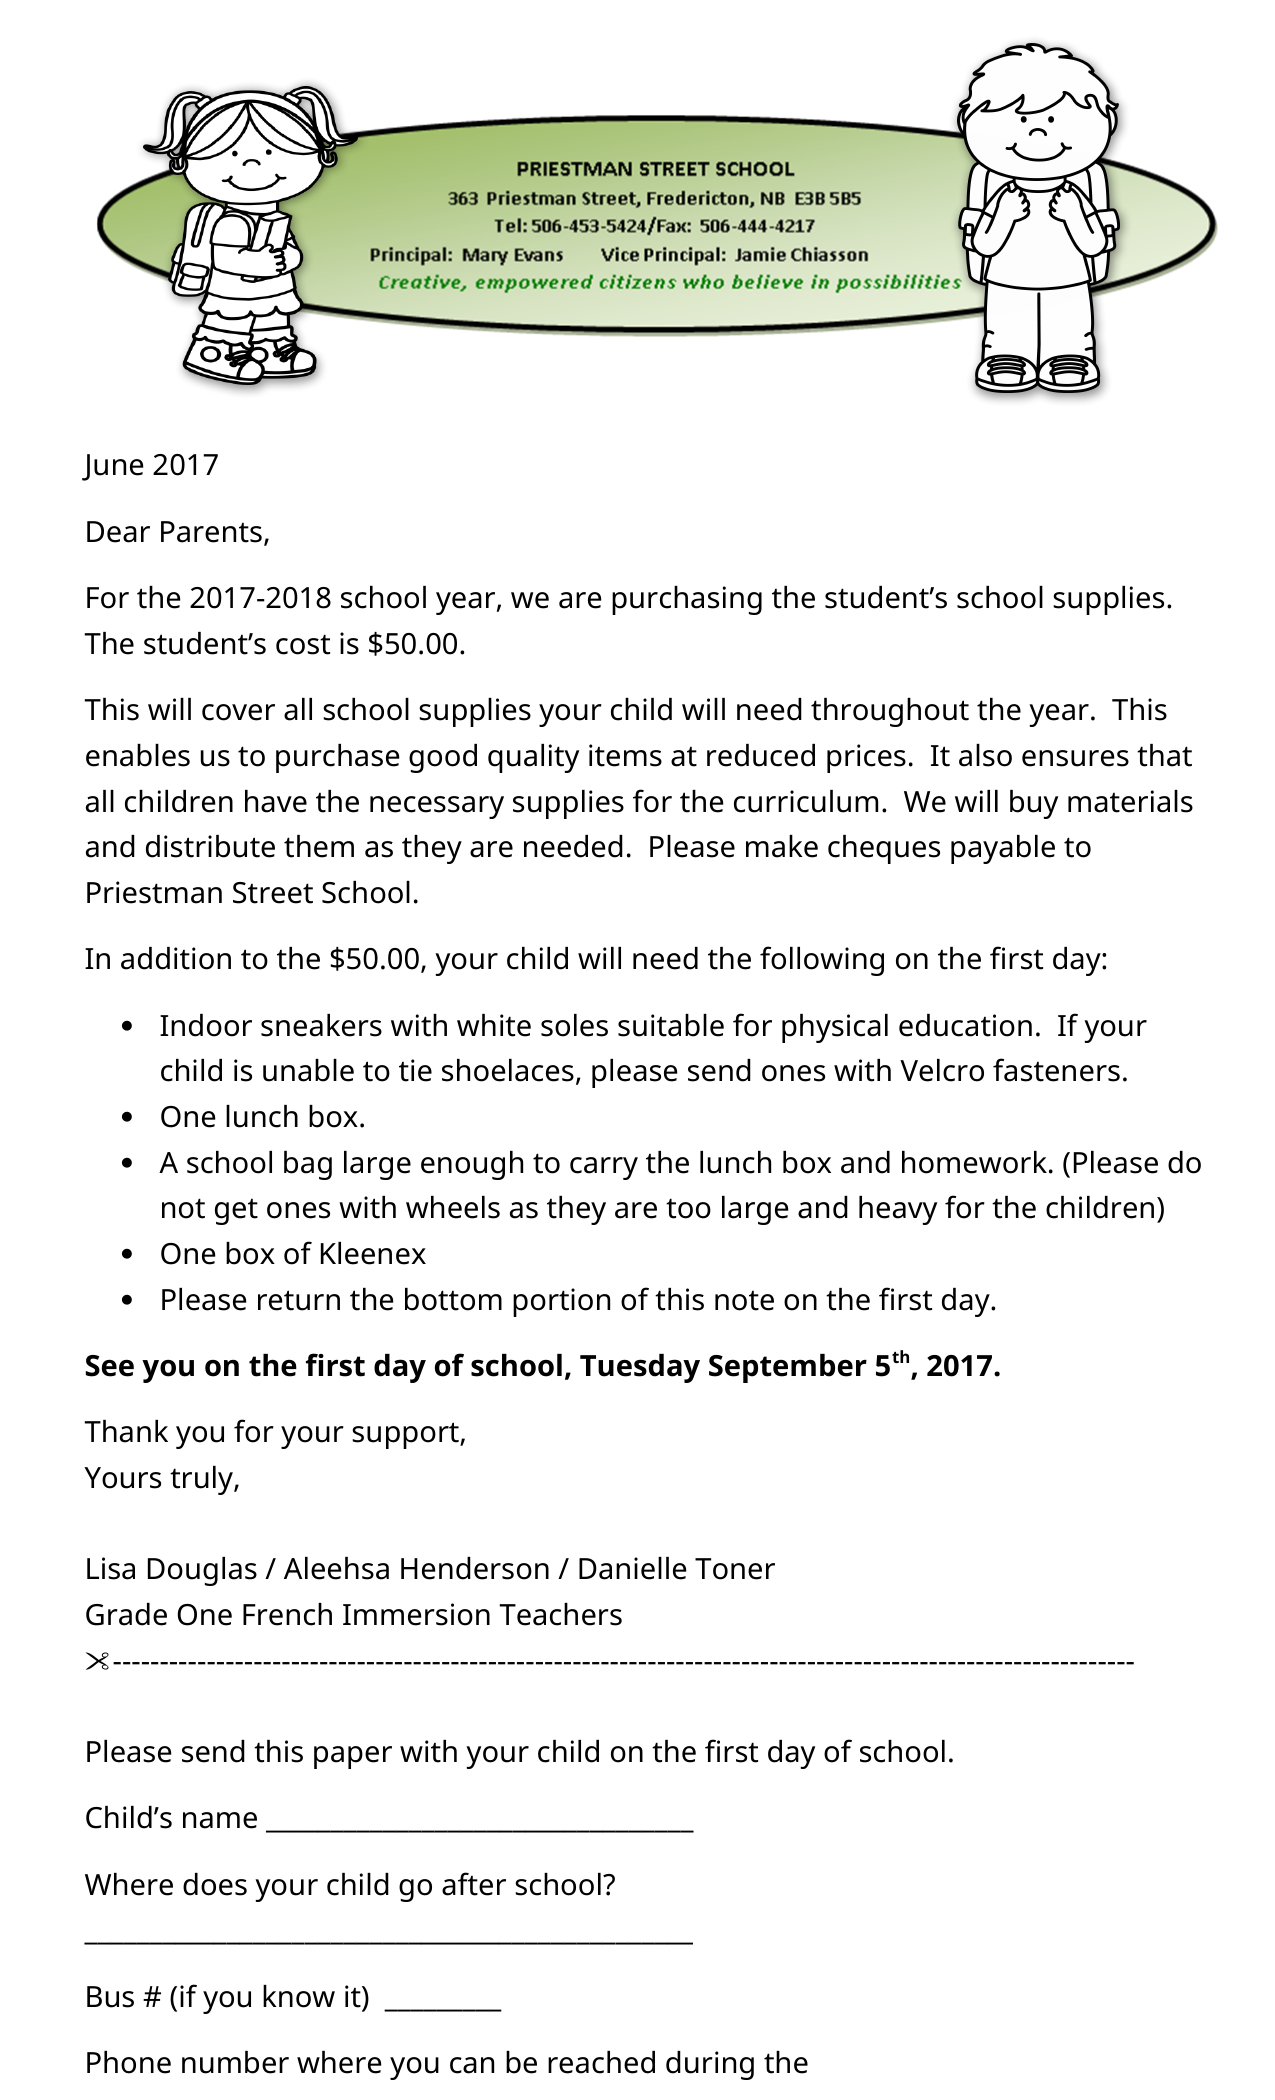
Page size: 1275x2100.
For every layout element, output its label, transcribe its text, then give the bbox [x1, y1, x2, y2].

text Where does your child go after school? _______________________________________________ [84, 1864, 1209, 1949]
text Bus # (if you know it) _________ [84, 1976, 1209, 2016]
text ------------------------------------------------------------------------------------------------------------- [84, 1640, 1209, 1679]
list One box of Kleenex [122, 1233, 1209, 1273]
text June 2017 [47, 445, 1209, 484]
list Indoor sneakers with white soles suitable for physical education. If your child is unable to tie shoelaces, please send ones with Velcro fasteners. [122, 1005, 1209, 1090]
picture [96, 43, 1218, 393]
text This will cover all school supplies your child will need throughout the year. This enables us to purchase good quality items at reduced prices. It also ensures that all children have the necessary supplies for the curriculum. We will buy materials and distribute them as they are needed. Please make cheques payable to Priestman Street School. [84, 690, 1209, 912]
text Yours truly, [84, 1457, 1209, 1497]
list A school bag large enough to carry the lunch box and homework. (Please do not get ones with wheels as they are too large and heavy for the children) [122, 1142, 1209, 1227]
text In addition to the $50.00, your child will need the following on the first day: [84, 939, 1209, 978]
text Dear Parents, [84, 511, 1209, 551]
text Grade One French Immersion Teachers [84, 1594, 1209, 1634]
text Child’s name _________________________________ [84, 1798, 1209, 1837]
text Phone number where you can be reached during the [84, 2043, 1209, 2082]
text Please send this paper with your child on the first day of school. [84, 1731, 1209, 1771]
text Thank you for your support, [84, 1412, 1209, 1451]
text See you on the first day of school, Tuesday September 5th, 2017. [84, 1345, 1209, 1385]
list One lunch box. [122, 1096, 1209, 1136]
text Lisa Douglas / Aleehsa Henderson / Danielle Toner [84, 1549, 1209, 1588]
text For the 2017-2018 school year, we are purchasing the student’s school supplies. The student’s cost is $50.00. [84, 578, 1209, 663]
list Please return the bottom portion of this note on the first day. [122, 1279, 1209, 1318]
